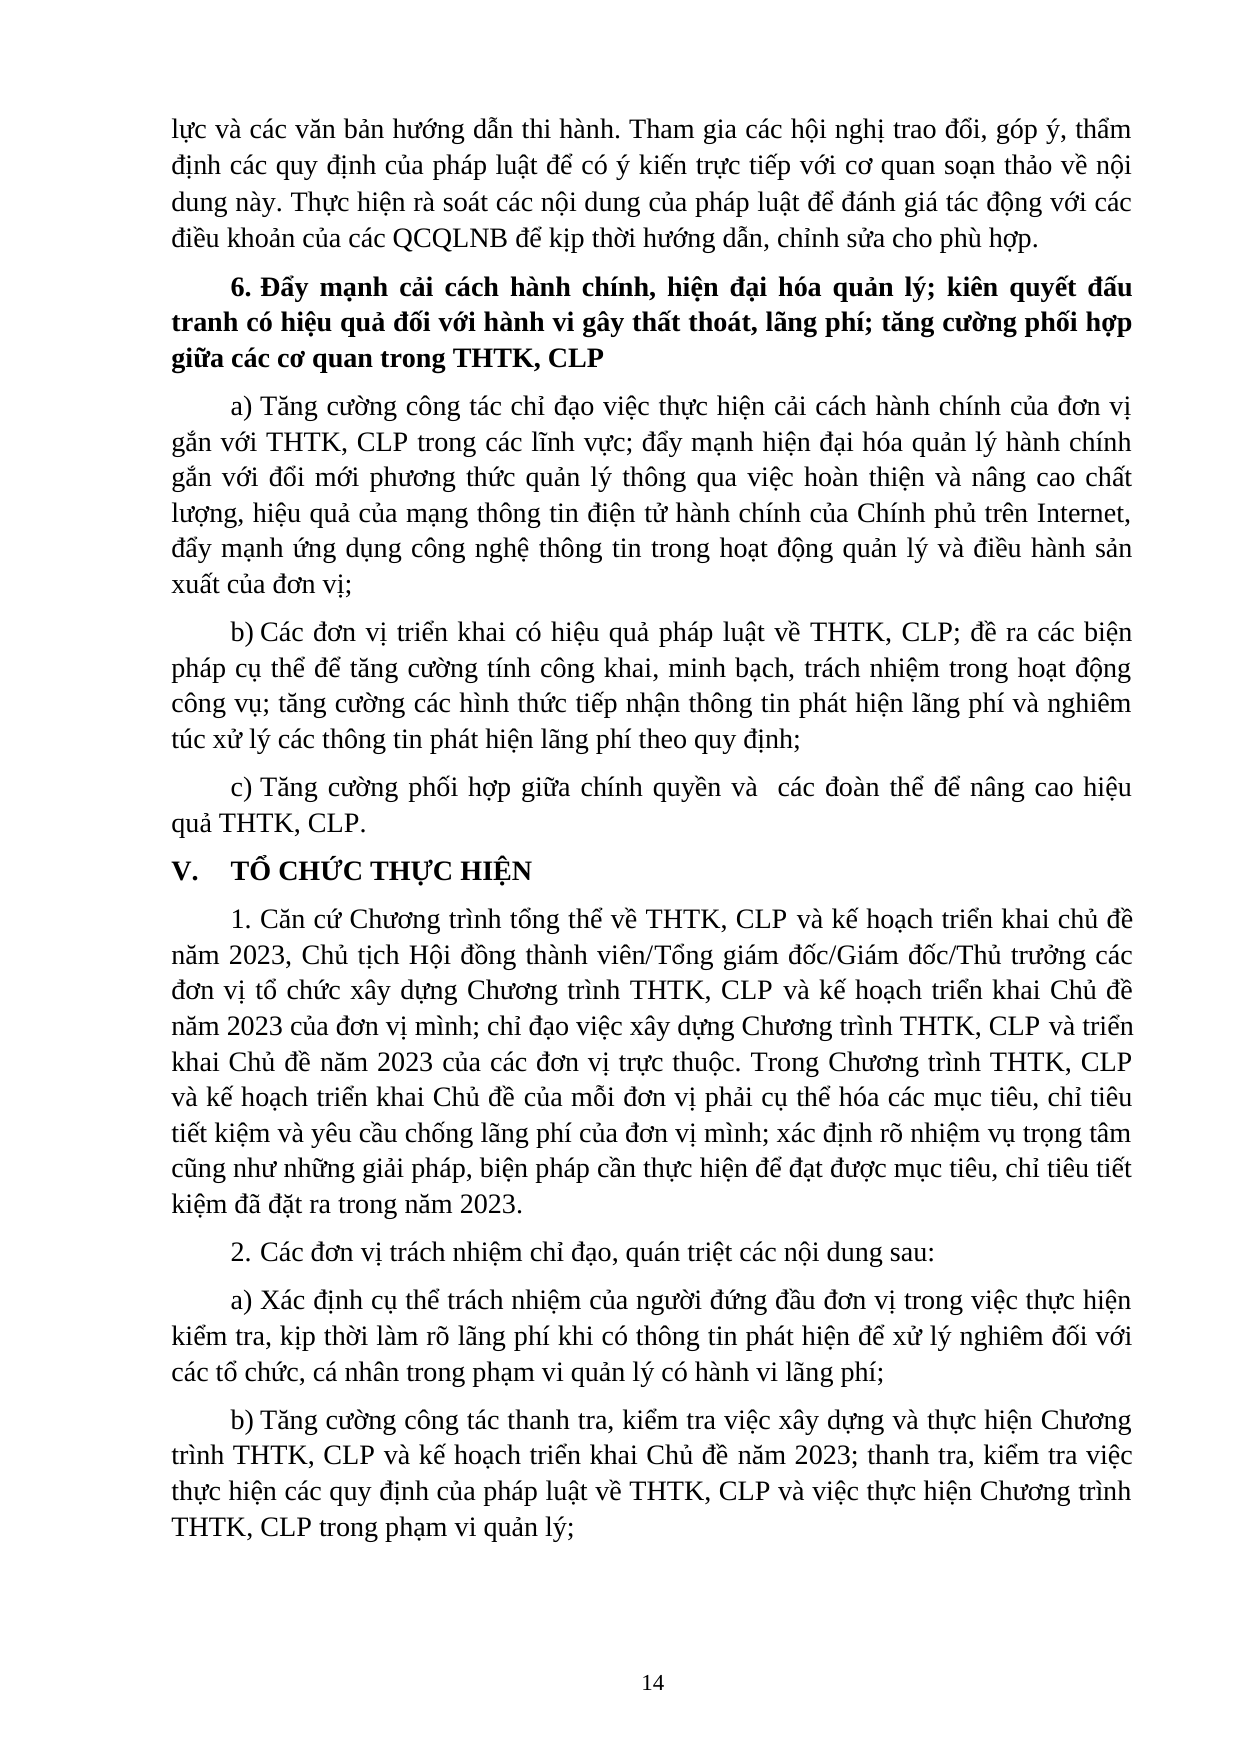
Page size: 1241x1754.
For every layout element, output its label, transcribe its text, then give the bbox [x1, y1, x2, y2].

list Xác định cụ thể trách nhiệm của người đứng đầu đơn vị trong việc thực hiện kiểm tra, kịp thời làm rõ lãng phí khi có thông tin phát hiện để xử lý nghiêm đối với các tổ chức, cá nhân trong phạm vi quản lý có hành vi lãng phí; [171, 1283, 1134, 1387]
list Tăng cường công tác chỉ đạo việc thực hiện cải cách hành chính của đơn vị gắn với THTK, CLP trong các lĩnh vực; đẩy mạnh hiện đại hóa quản lý hành chính gắn với đổi mới phương thức quản lý thông qua việc hoàn thiện và nâng cao chất lượng, hiệu quả của mạng thông tin điện tử hành chính của Chính phủ trên Internet, đẩy mạnh ứng dụng công nghệ thông tin trong hoạt động quản lý và điều hành sản xuất của đơn vị; [171, 389, 1134, 599]
list Tăng cường phối hợp giữa chính quyền và các đoàn thể để nâng cao hiệu quả THTK, CLP. [171, 770, 1134, 838]
list Các đơn vị triển khai có hiệu quả pháp luật về THTK, CLP; đề ra các biện pháp cụ thể để tăng cường tính công khai, minh bạch, trách nhiệm trong hoạt động công vụ; tăng cường các hình thức tiếp nhận thông tin phát hiện lãng phí và nghiêm túc xử lý các thông tin phát hiện lãng phí theo quy định; [171, 615, 1134, 754]
list TỔ CHỨC THỰC HIỆN [171, 854, 1134, 886]
list Tăng cường công tác thanh tra, kiểm tra việc xây dựng và thực hiện Chương trình THTK, CLP và kế hoạch triển khai Chủ đề năm 2023; thanh tra, kiểm tra việc thực hiện các quy định của pháp luật về THTK, CLP và việc thực hiện Chương trình THTK, CLP trong phạm vi quản lý; [171, 1403, 1134, 1542]
list Các đơn vị trách nhiệm chỉ đạo, quán triệt các nội dung sau: [171, 1235, 1134, 1268]
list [171, 112, 1134, 253]
list Căn cứ Chương trình tổng thể về THTK, CLP và kế hoạch triển khai chủ đề năm 2023, Chủ tịch Hội đồng thành viên/Tổng giám đốc/Giám đốc/Thủ trưởng các đơn vị tổ chức xây dựng Chương trình THTK, CLP và kế hoạch triển khai Chủ đề năm 2023 của đơn vị mình; chỉ đạo việc xây dựng Chương trình THTK, CLP và triển khai Chủ đề năm 2023 của các đơn vị trực thuộc. Trong Chương trình THTK, CLP và kế hoạch triển khai Chủ đề của mỗi đơn vị phải cụ thể hóa các mục tiêu, chỉ tiêu tiết kiệm và yêu cầu chống lãng phí của đơn vị mình; xác định rõ nhiệm vụ trọng tâm cũng như những giải pháp, biện pháp cần thực hiện để đạt được mục tiêu, chỉ tiêu tiết kiệm đã đặt ra trong năm 2023. [171, 902, 1134, 1219]
list Đẩy mạnh cải cách hành chính, hiện đại hóa quản lý; kiên quyết đấu tranh có hiệu quả đối với hành vi gây thất thoát, lãng phí; tăng cường phối hợp giữa các cơ quan trong THTK, CLP [171, 270, 1134, 373]
